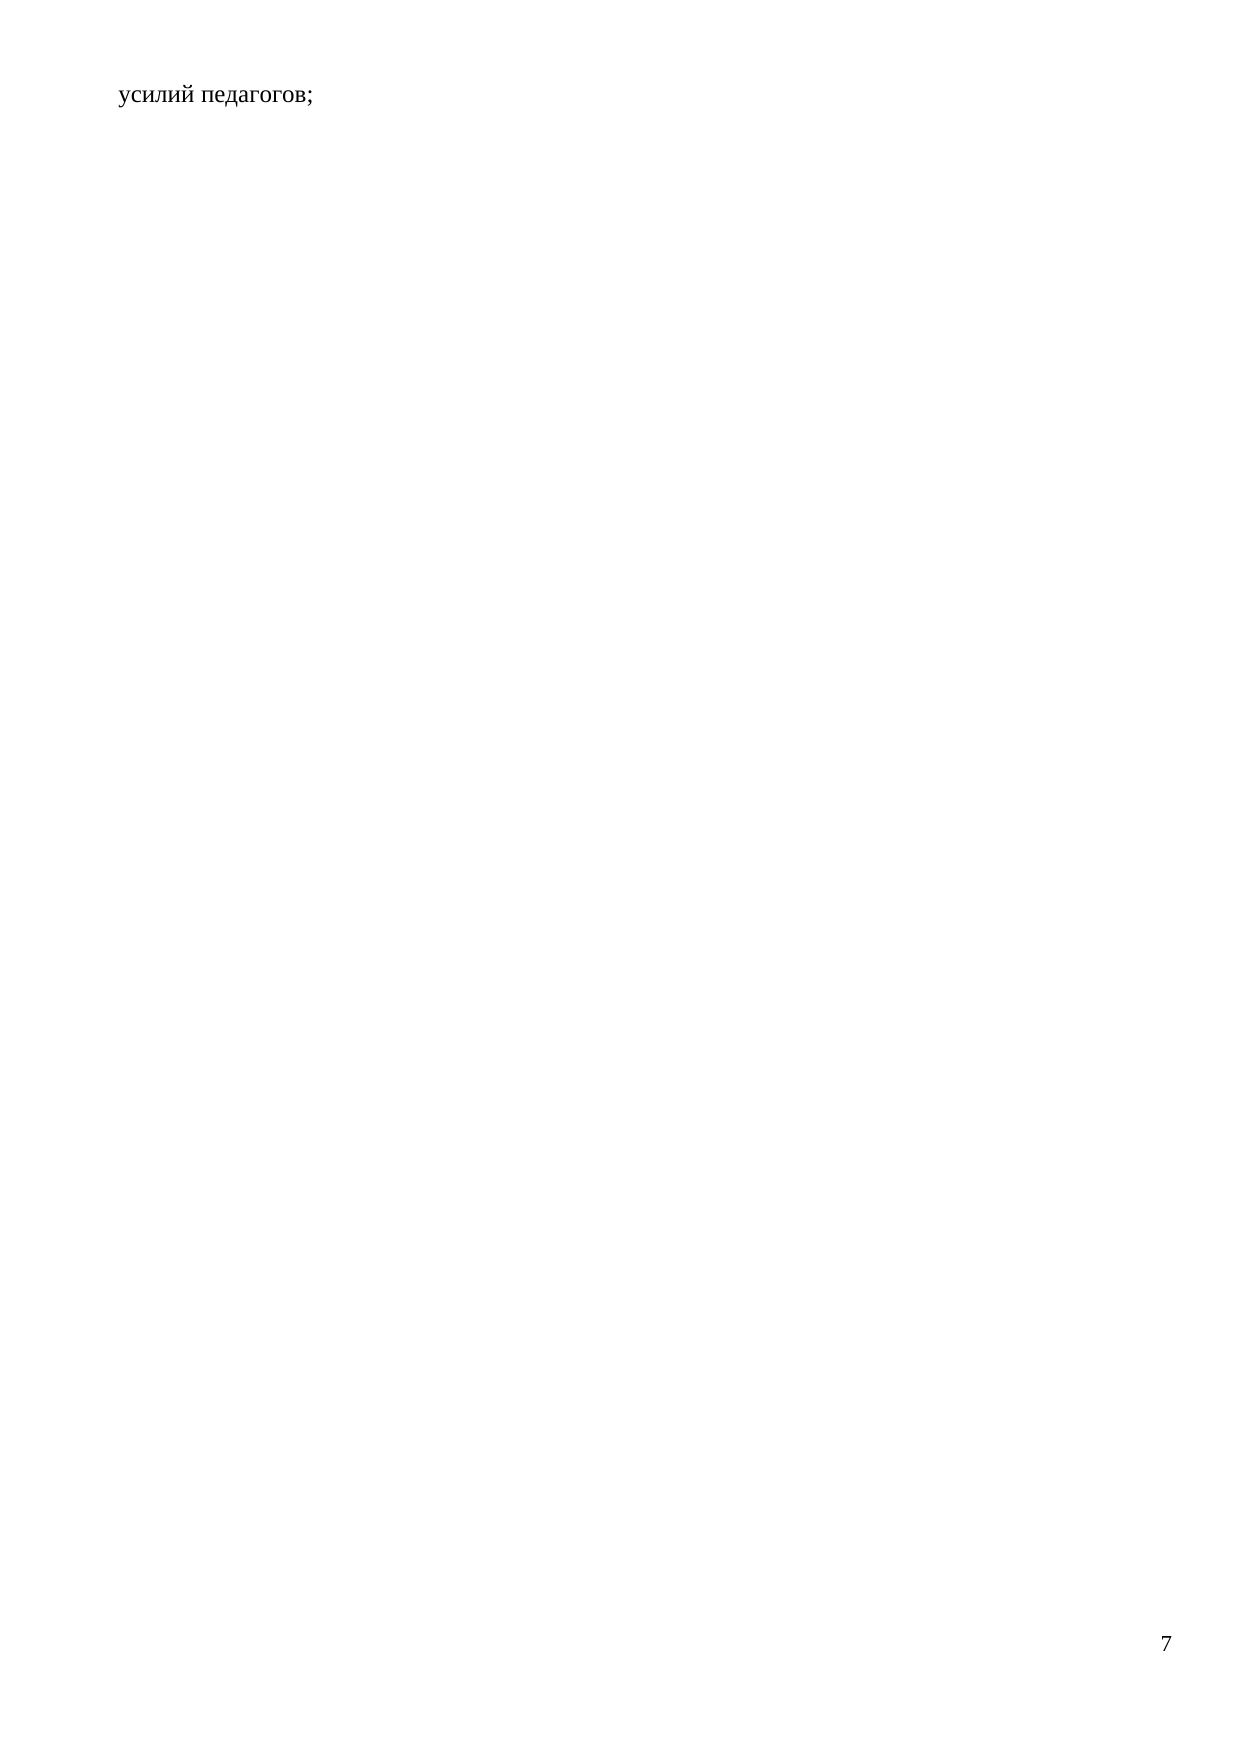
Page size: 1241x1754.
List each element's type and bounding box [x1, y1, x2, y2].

list [118, 79, 1181, 108]
